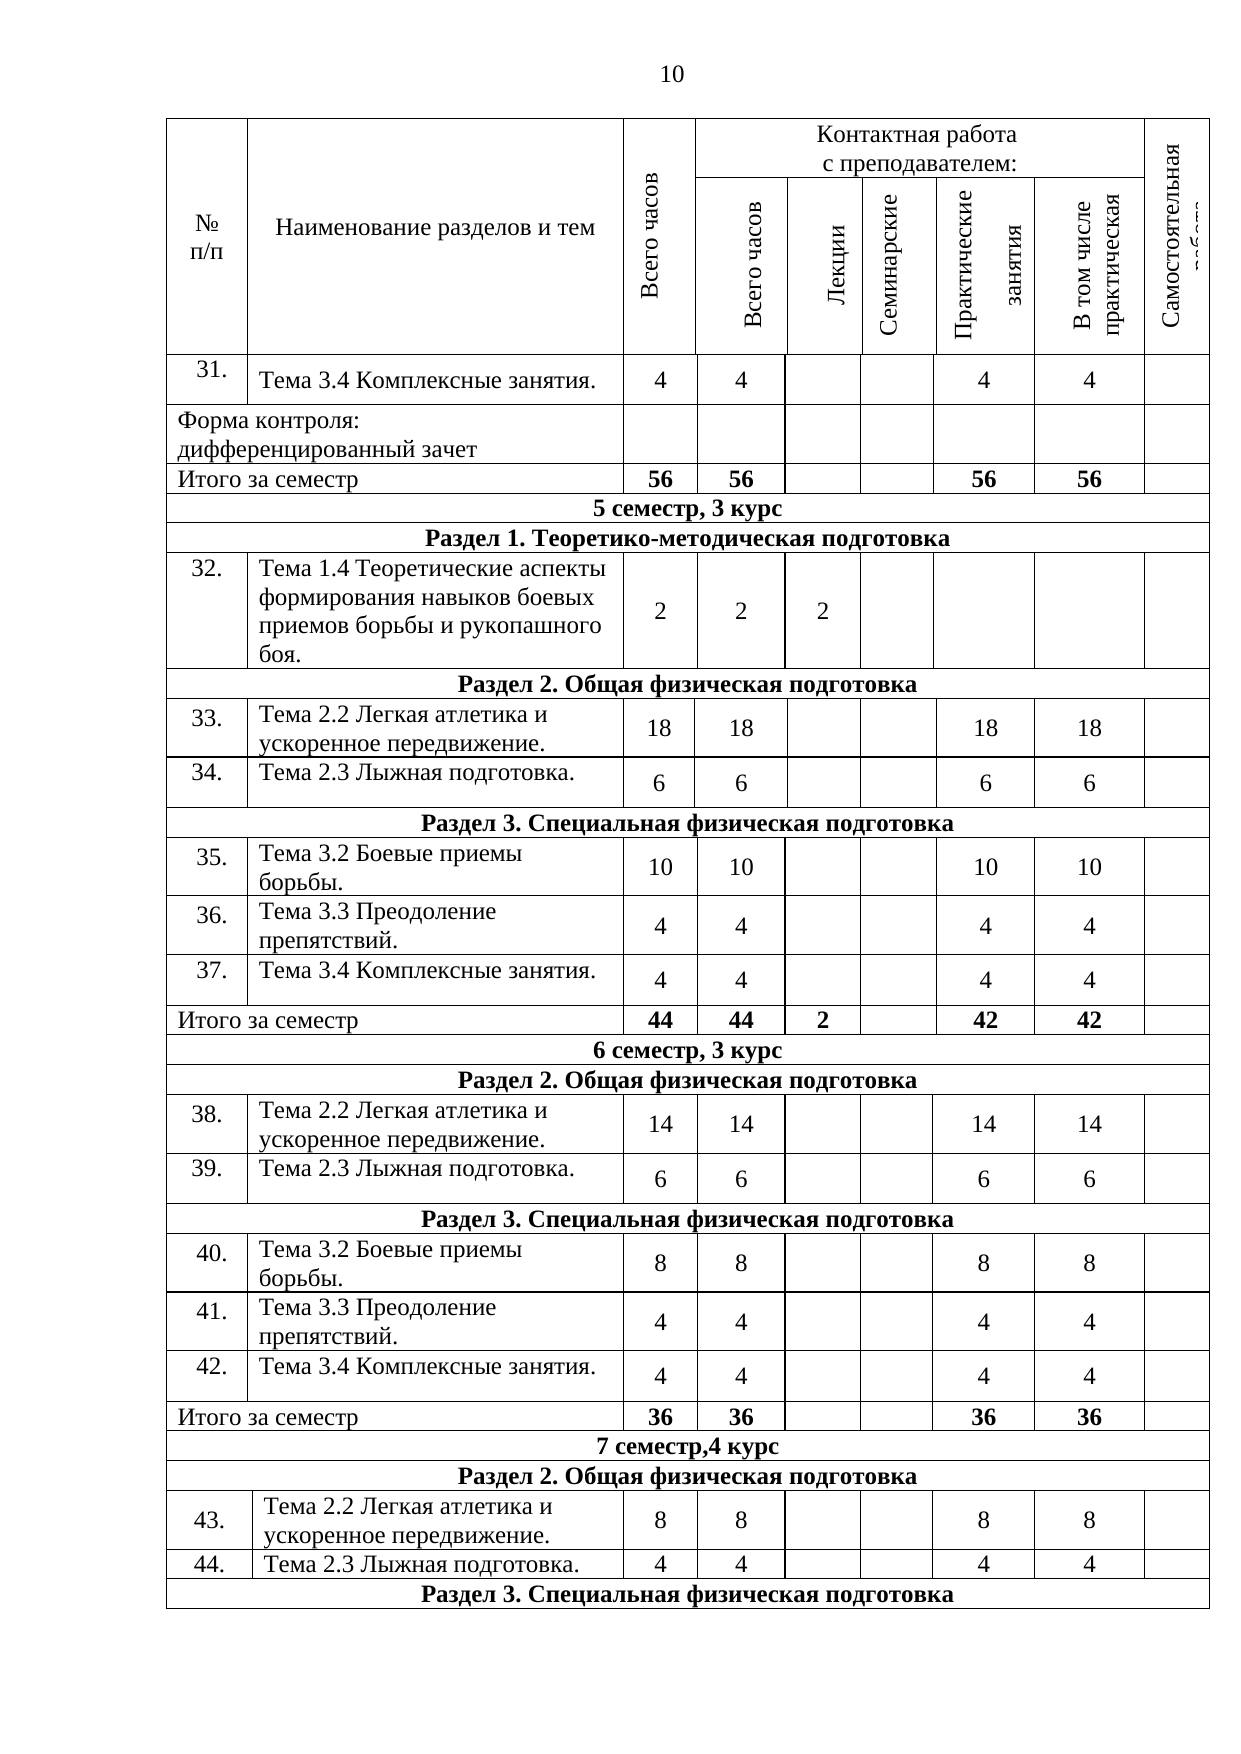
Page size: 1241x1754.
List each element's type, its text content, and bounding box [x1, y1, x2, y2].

table_cell [786, 838, 860, 895]
table_cell 4 [624, 1351, 697, 1401]
table_cell 42 [1035, 1006, 1144, 1034]
table_cell [1145, 955, 1209, 1004]
table_cell 4 [624, 355, 697, 404]
table_cell [1145, 1095, 1209, 1152]
table_cell 36 [1035, 1402, 1144, 1430]
table_cell 5 семестр, 3 курс [167, 494, 1209, 522]
table_cell [934, 405, 1034, 463]
table_cell Тема 3.4 Комплексные занятия. [248, 1351, 623, 1401]
table_cell [1145, 1351, 1209, 1401]
table_cell Тема 1.4 Теоретические аспекты формирования навыков боевых приемов борьбы и рукопашного боя. [248, 553, 623, 668]
table_cell 4 [698, 1351, 784, 1401]
table_cell Раздел 2. Общая физическая подготовка [167, 1065, 1209, 1094]
table_cell 31. [167, 355, 247, 404]
table_cell Тема 3.4 Комплексные занятия. [248, 355, 623, 404]
table_cell В том числе практическая подготовка [1035, 178, 1144, 353]
table_cell Раздел 1. Теоретико-методическая подготовка [167, 523, 1209, 552]
table_cell 6 [698, 1154, 784, 1203]
table_cell 4 [624, 896, 697, 954]
table_cell [861, 1234, 932, 1291]
table_cell 6 [624, 1154, 697, 1203]
table_cell Тема 2.2 Легкая атлетика и ускоренное передвижение. [253, 1491, 623, 1548]
table_cell 4 [624, 955, 697, 1004]
table_header Самостоятельная работа [1145, 119, 1209, 353]
table_cell Тема 2.2 Легкая атлетика и ускоренное передвижение. [248, 699, 623, 756]
table_cell Итого за семестр [167, 1006, 623, 1034]
table_cell [1145, 699, 1209, 756]
table_cell Итого за семестр [167, 1402, 623, 1430]
table_cell 4 [933, 1293, 1034, 1350]
table_cell 18 [624, 699, 694, 756]
table_cell [861, 838, 936, 895]
table_header Всего часов по учебному плану [624, 119, 695, 353]
table_cell 32. [167, 553, 247, 668]
table_cell [698, 405, 784, 463]
table_cell 56 [1035, 464, 1144, 492]
table_cell [788, 758, 860, 807]
table_cell [861, 464, 933, 492]
table_cell 4 [934, 355, 1034, 404]
table_cell 8 [1035, 1491, 1144, 1548]
table_cell 44. [167, 1550, 252, 1578]
table_cell Раздел 3. Специальная физическая подготовка [167, 1579, 1209, 1608]
table_cell 4 [698, 955, 784, 1004]
table_cell Тема 3.2 Боевые приемы борьбы. [248, 838, 623, 895]
table_cell [1145, 553, 1209, 668]
table_cell 6 [1035, 758, 1144, 807]
table_cell [861, 553, 933, 668]
table_cell 8 [1035, 1234, 1144, 1291]
table_cell 4 [1035, 1351, 1144, 1401]
table_cell 4 [1035, 1293, 1144, 1350]
table_cell 4 [624, 1550, 697, 1578]
table_cell 34. [167, 758, 247, 807]
table_cell [1145, 355, 1209, 404]
table_cell [786, 405, 860, 463]
table_cell [861, 955, 936, 1004]
table_cell 4 [1035, 955, 1144, 1004]
table_cell [1145, 758, 1209, 807]
table_cell [861, 1351, 932, 1401]
table_cell 36 [933, 1402, 1034, 1430]
table_cell [786, 1351, 860, 1401]
table_cell 44 [624, 1006, 697, 1034]
table_cell [786, 1491, 860, 1548]
table_cell Раздел 2. Общая физическая подготовка [167, 1461, 1209, 1490]
table_header Контактная работа с преподавателем: [696, 119, 1144, 177]
table_cell [1145, 1154, 1209, 1203]
table_cell Тема 2.3 Лыжная подготовка. [248, 758, 623, 807]
table_cell 10 [1035, 838, 1144, 895]
table_cell [861, 1006, 936, 1034]
table_cell Раздел 2. Общая физическая подготовка [167, 669, 1209, 698]
table_cell [861, 1550, 932, 1578]
table_cell 4 [1035, 1550, 1144, 1578]
table_cell 10 [937, 838, 1034, 895]
table_cell 6 [624, 758, 694, 807]
table_cell [1145, 838, 1209, 895]
table_cell 40. [167, 1234, 247, 1291]
table_cell 10 [624, 838, 697, 895]
table_cell [786, 1293, 860, 1350]
table_cell [786, 1154, 860, 1203]
table_cell 4 [698, 355, 784, 404]
table_cell [1145, 1550, 1209, 1578]
table_cell 37. [167, 955, 247, 1004]
table_cell 4 [937, 955, 1034, 1004]
table_cell [786, 464, 860, 492]
table_cell 33. [167, 699, 247, 756]
table_cell 14 [933, 1095, 1034, 1152]
table_cell [786, 1234, 860, 1291]
table_cell 6 [933, 1154, 1034, 1203]
table_cell [786, 1095, 860, 1152]
table_cell Всего часов [696, 178, 787, 353]
table_cell Раздел 3. Специальная физическая подготовка [167, 1204, 1209, 1233]
table_cell Тема 2.3 Лыжная подготовка. [253, 1550, 623, 1578]
table_cell 18 [695, 699, 787, 756]
table_cell Раздел 3. Специальная физическая подготовка [167, 808, 1209, 837]
table_cell 56 [624, 464, 697, 492]
table_cell [1145, 1402, 1209, 1430]
table_cell 4 [1035, 355, 1144, 404]
table_cell Семинарские занятия [863, 178, 936, 353]
table_cell Практические занятия [937, 178, 1034, 353]
table_cell Тема 2.2 Легкая атлетика и ускоренное передвижение. [248, 1095, 623, 1152]
table_cell 7 семестр,4 курс [167, 1431, 1209, 1460]
table_cell [861, 1293, 932, 1350]
table_cell Тема 3.2 Боевые приемы борьбы. [248, 1234, 623, 1291]
table_cell Итого за семестр [167, 464, 623, 492]
table_cell [861, 896, 936, 954]
table_cell [1145, 464, 1209, 492]
table_cell 38. [167, 1095, 247, 1152]
table_cell [861, 1095, 932, 1152]
table_cell [1145, 405, 1209, 463]
table_cell 36 [624, 1402, 697, 1430]
table_cell [861, 1402, 932, 1430]
table_cell 4 [624, 1293, 697, 1350]
table_cell [861, 758, 936, 807]
table_cell Тема 2.3 Лыжная подготовка. [248, 1154, 623, 1203]
table_cell [861, 1491, 932, 1548]
table_cell 4 [698, 896, 784, 954]
table_header Наименование разделов и тем [248, 119, 623, 353]
table_cell 6 [937, 758, 1034, 807]
table_cell [1145, 896, 1209, 954]
table_cell Тема 3.4 Комплексные занятия. [248, 955, 623, 1004]
table_cell 4 [933, 1550, 1034, 1578]
table_cell 6 семестр, 3 курс [167, 1035, 1209, 1064]
table_cell 14 [698, 1095, 784, 1152]
table_cell [786, 1402, 860, 1430]
table_cell [1145, 1491, 1209, 1548]
table_cell 2 [786, 553, 860, 668]
table_cell 42 [937, 1006, 1034, 1034]
table_cell [1035, 553, 1144, 668]
table_cell 56 [698, 464, 784, 492]
table_cell [934, 553, 1034, 668]
table_cell 8 [624, 1234, 697, 1291]
table_cell 4 [933, 1351, 1034, 1401]
table_cell [861, 699, 936, 756]
table_cell [786, 896, 860, 954]
table_cell 6 [695, 758, 787, 807]
table_cell 43. [167, 1491, 252, 1548]
table_cell 8 [933, 1234, 1034, 1291]
table_cell 4 [698, 1550, 784, 1578]
table_cell 35. [167, 838, 247, 895]
table_cell [1145, 1293, 1209, 1350]
table_header № п/п [167, 119, 247, 353]
table_cell 18 [937, 699, 1034, 756]
table_cell [786, 955, 860, 1004]
table_cell 4 [937, 896, 1034, 954]
table_cell 36. [167, 896, 247, 954]
table_cell 14 [1035, 1095, 1144, 1152]
table_cell [861, 405, 933, 463]
table_cell 10 [698, 838, 784, 895]
table_cell 6 [1035, 1154, 1144, 1203]
table_cell [1035, 405, 1144, 463]
table_cell 2 [624, 553, 697, 668]
table_cell 8 [698, 1234, 784, 1291]
table_cell 8 [624, 1491, 697, 1548]
table_cell 41. [167, 1293, 247, 1350]
table_cell Лекции [788, 178, 862, 353]
table_cell 4 [1035, 896, 1144, 954]
table_cell Тема 3.3 Преодоление препятствий. [248, 1293, 623, 1350]
table_cell [1145, 1006, 1209, 1034]
table_cell 2 [786, 1006, 860, 1034]
table_cell [861, 355, 933, 404]
table_cell 42. [167, 1351, 247, 1401]
table_cell [624, 405, 697, 463]
table_cell 44 [698, 1006, 784, 1034]
table_cell Форма контроля: дифференцированный зачет [167, 405, 623, 463]
table_cell 2 [698, 553, 784, 668]
table_cell [1145, 1234, 1209, 1291]
table_cell [861, 1154, 932, 1203]
table_cell 18 [1035, 699, 1144, 756]
table_cell 39. [167, 1154, 247, 1203]
table_cell 56 [934, 464, 1034, 492]
table_cell Тема 3.3 Преодоление препятствий. [248, 896, 623, 954]
table_cell [788, 699, 860, 756]
table_cell 36 [698, 1402, 784, 1430]
table_cell 14 [624, 1095, 697, 1152]
table_cell 4 [698, 1293, 784, 1350]
table_cell 8 [933, 1491, 1034, 1548]
table_cell 8 [698, 1491, 784, 1548]
table_cell [786, 1550, 860, 1578]
table_cell [786, 355, 860, 404]
